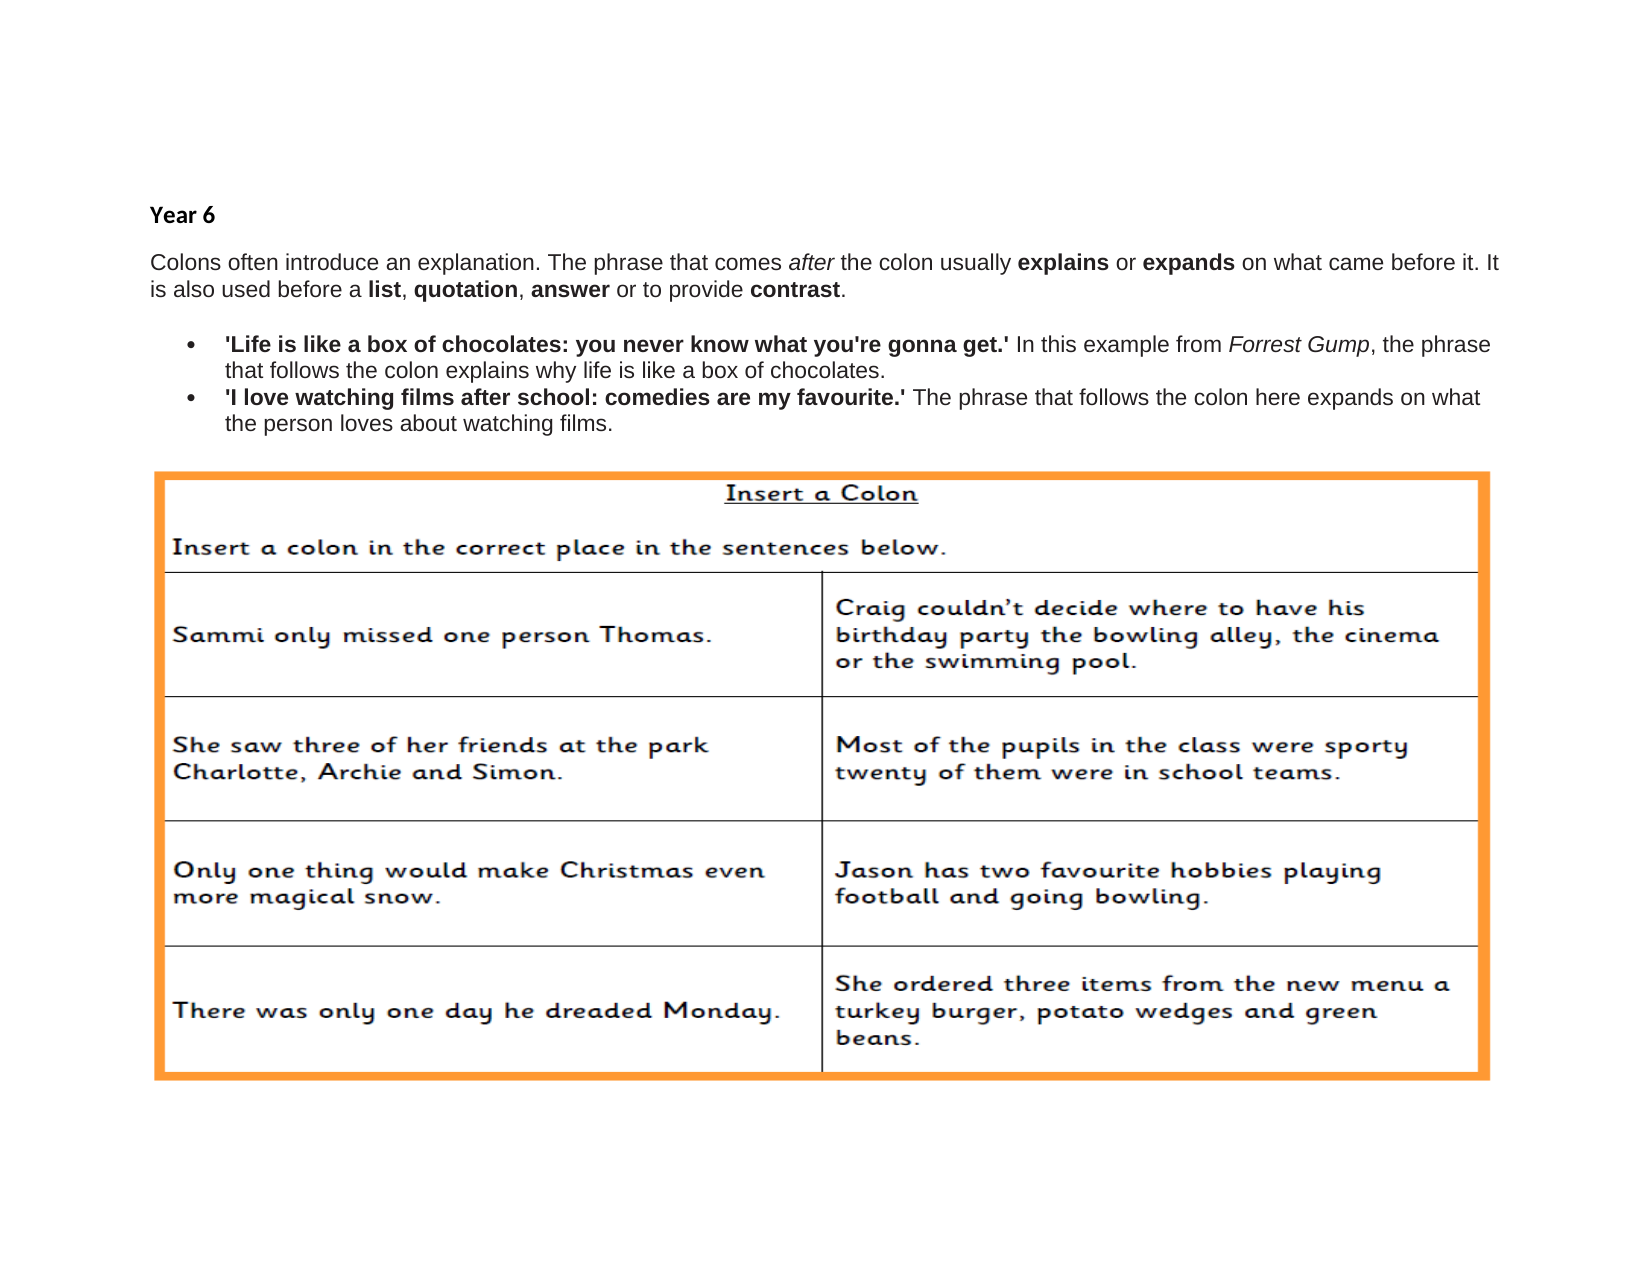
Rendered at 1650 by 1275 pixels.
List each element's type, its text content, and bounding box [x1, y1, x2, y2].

list 'I love watching films after school: comedies are my favourite.' The phrase that follows the colon here expands on what the person loves about watching films. [187, 384, 1500, 436]
text Colons often introduce an explanation. The phrase that comes after the colon usually explains or expands on what came before it. It is also used before a list, quotation, answer or to provide contrast. [150, 249, 1500, 302]
list 'Life is like a box of chocolates: you never know what you're gonna get.' In this example from Forrest Gump, the phrase that follows the colon explains why life is like a box of chocolates. [187, 331, 1500, 384]
text Year 6 [150, 199, 1500, 230]
picture [150, 465, 1500, 1086]
